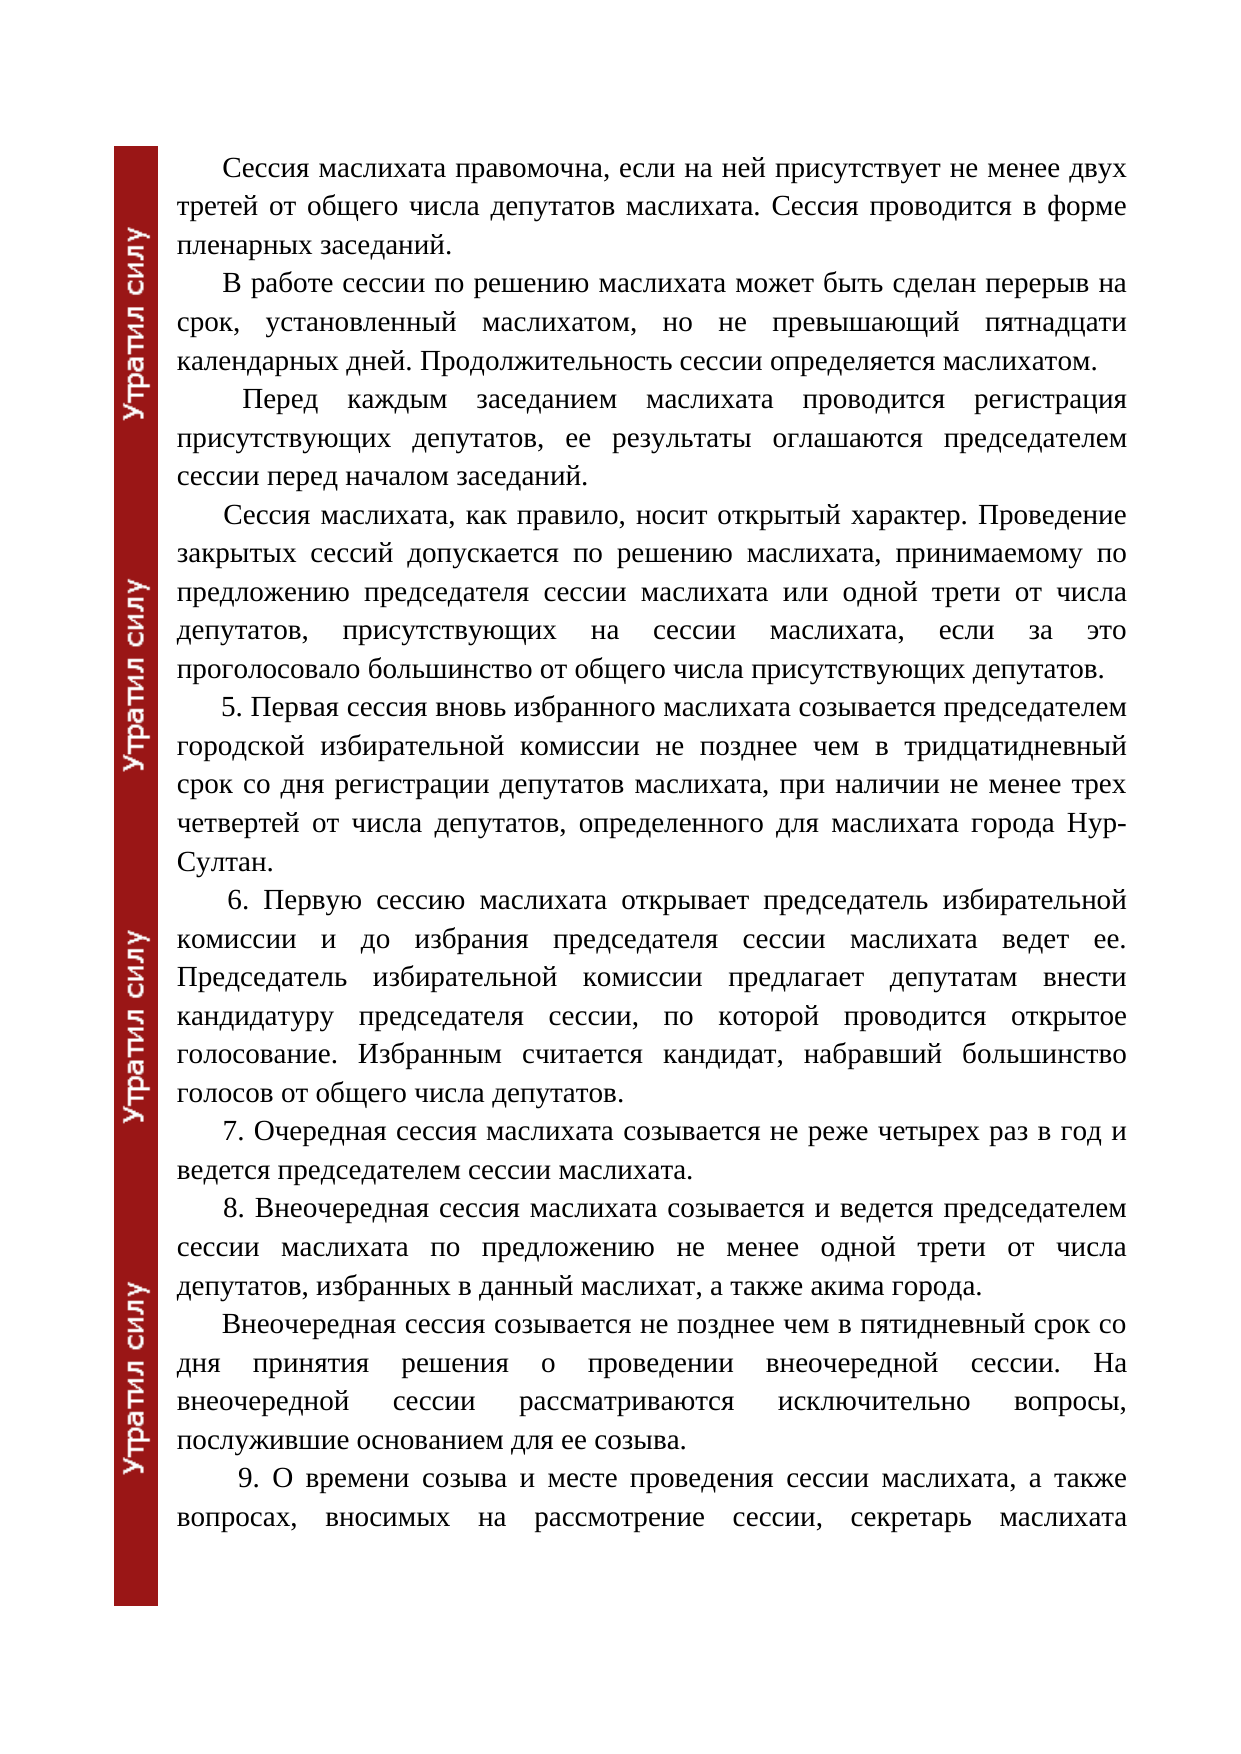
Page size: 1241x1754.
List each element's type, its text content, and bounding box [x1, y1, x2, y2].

picture [114, 1532, 158, 1606]
text 7. Очередная сессия маслихата созывается не реже четырех раз в год и ведется председателем сессии маслихата. [112, 1113, 1128, 1186]
picture [114, 146, 158, 150]
picture [114, 376, 158, 381]
picture [114, 261, 158, 266]
picture [114, 684, 158, 689]
text Сессия маслихата правомочна, если на ней присутствует не менее двух третей от общего числа депутатов маслихата. Сессия проводится в форме пленарных заседаний. [112, 150, 1128, 261]
picture [114, 492, 158, 497]
picture [114, 1186, 158, 1191]
picture [114, 1301, 158, 1306]
picture [114, 877, 158, 882]
picture [114, 1455, 158, 1460]
text Перед каждым заседанием маслихата проводится регистрация присутствующих депутатов, ее результаты оглашаются председателем сессии перед началом заседаний. [112, 381, 1128, 492]
text 8. Внеочередная сессия маслихата созывается и ведется председателем сессии маслихата по предложению не менее одной трети от числа депутатов, избранных в данный маслихат, а также акима города. [112, 1191, 1128, 1301]
text 5. Первая сессия вновь избранного маслихата созывается председателем городской избирательной комиссии не позднее чем в тридцатидневный срок со дня регистрации депутатов маслихата, при наличии не менее трех четвертей от числа депутатов, определенного для маслихата города Нур-Султан. [112, 689, 1128, 877]
text Сессия маслихата, как правило, носит открытый характер. Проведение закрытых сессий допускается по решению маслихата, принимаемому по предложению председателя сессии маслихата или одной трети от числа депутатов, присутствующих на сессии маслихата, если за это проголосовало большинство от общего числа присутствующих депутатов. [112, 497, 1128, 684]
text В работе сессии по решению маслихата может быть сделан перерыв на срок, установленный маслихатом, но не превышающий пятнадцати календарных дней. Продолжительность сессии определяется маслихатом. [112, 266, 1128, 376]
text 6. Первую сессию маслихата открывает председатель избирательной комиссии и до избрания председателя сессии маслихата ведет ее. Председатель избирательной комиссии предлагает депутатам внести кандидатуру председателя сессии, по которой проводится открытое голосование. Избранным считается кандидат, набравший большинство голосов от общего числа депутатов. [112, 882, 1128, 1108]
text Внеочередная сессия созывается не позднее чем в пятидневный срок со дня принятия решения о проведении внеочередной сессии. На внеочередной сессии рассматриваются исключительно вопросы, послужившие основанием для ее созыва. [112, 1306, 1128, 1455]
picture [114, 1108, 158, 1113]
